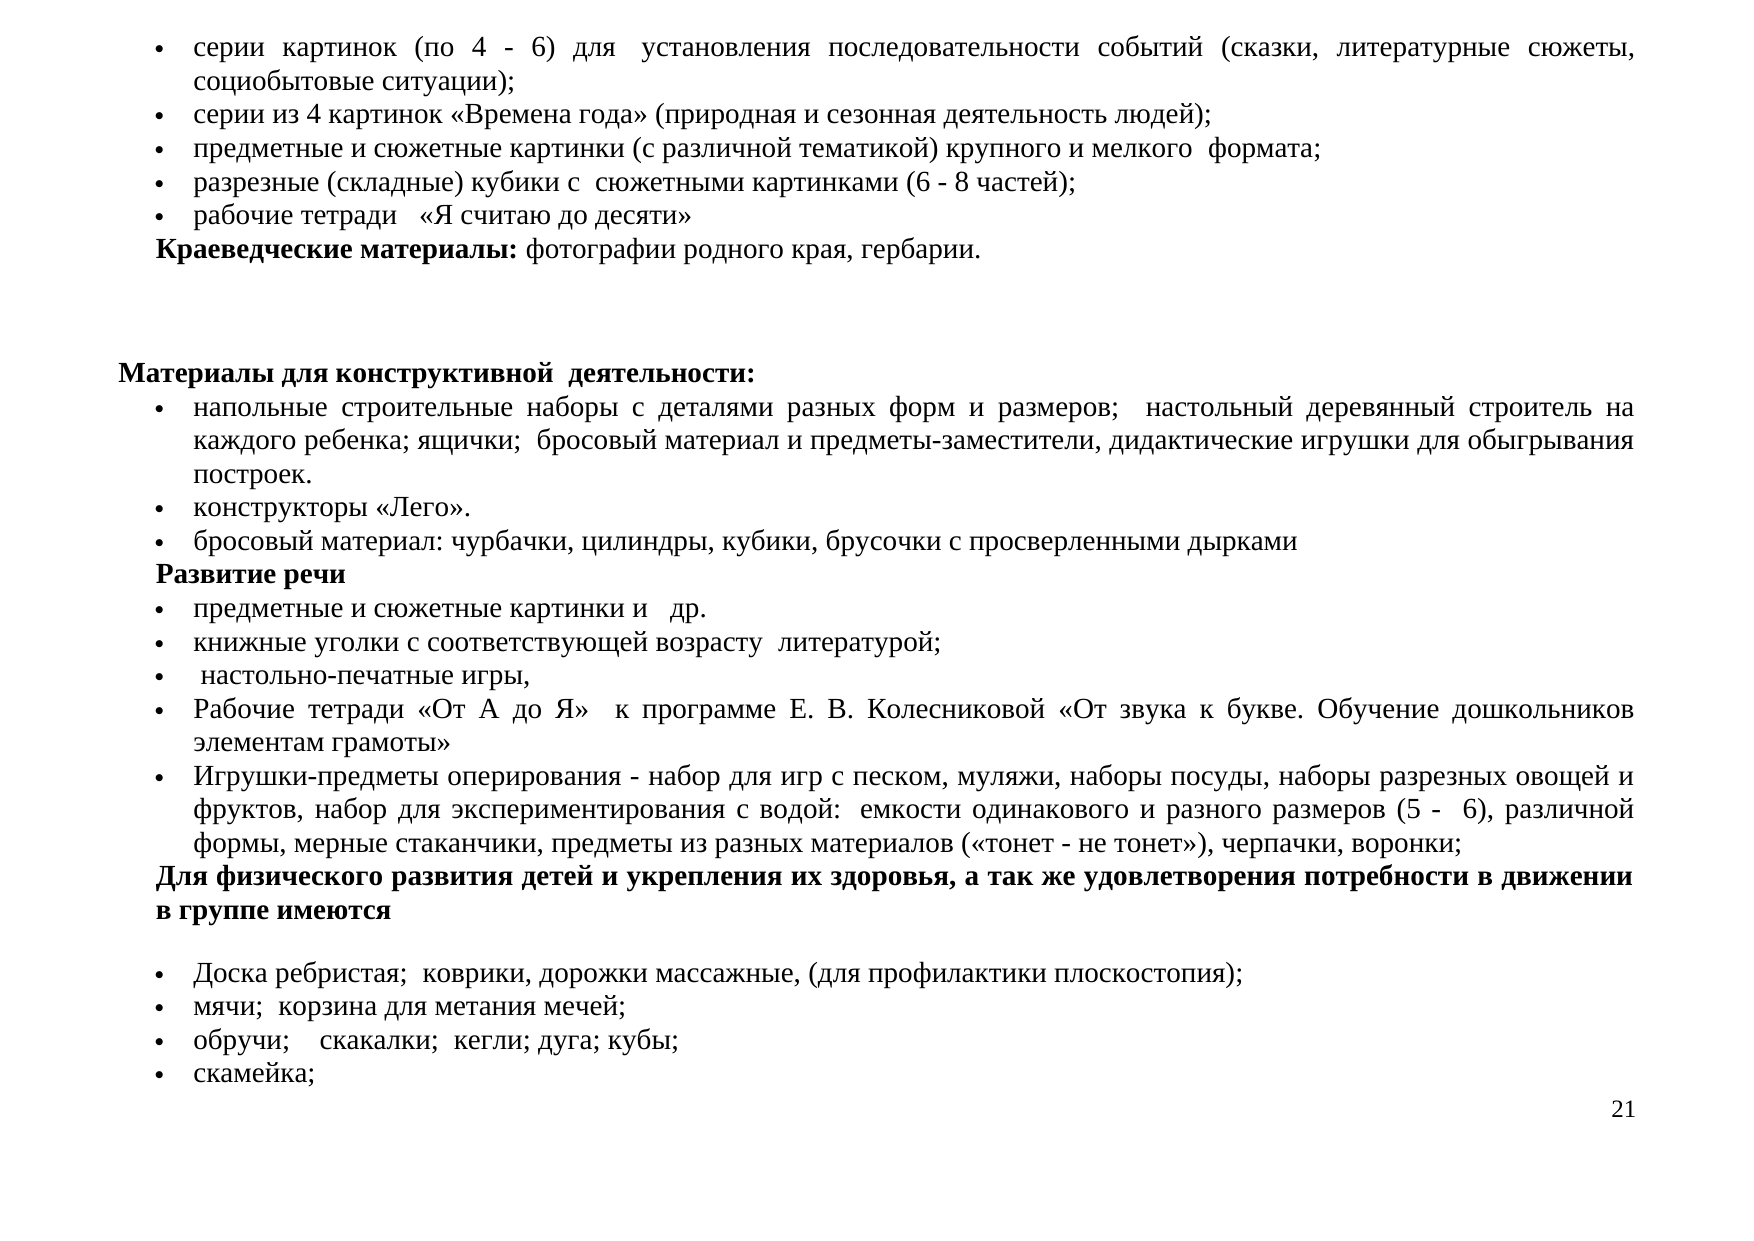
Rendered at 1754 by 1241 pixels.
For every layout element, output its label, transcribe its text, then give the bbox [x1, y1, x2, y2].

list предметные и сюжетные картинки (с различной тематикой) крупного и мелкого формата; [156, 130, 1636, 164]
list скамейка; [156, 1055, 1636, 1089]
list серии из 4 картинок «Времена года» (природная и сезонная деятельность людей); [156, 97, 1636, 130]
text Материалы для конструктивной деятельности: [118, 355, 1636, 389]
list бросовый материал: чурбачки, цилиндры, кубики, брусочки с просверленными дырками [156, 523, 1636, 557]
list мячи; корзина для метания мечей; [156, 988, 1636, 1022]
list обручи; скакалки; кегли; дуга; кубы; [156, 1022, 1636, 1055]
text Развитие речи [156, 557, 1636, 590]
list рабочие тетради «Я считаю до десяти» [156, 197, 1636, 231]
text Краеведческие материалы: фотографии родного края, гербарии. [156, 231, 1636, 264]
text Для физического развития детей и укрепления их здоровья, а так же удовлетворения потребности в движении в группе имеются [156, 858, 1636, 926]
list Игрушки-предметы оперирования - набор для игр с песком, муляжи, наборы посуды, наборы разрезных овощей и фруктов, набор для экспериментирования с водой: емкости одинакового и разного размеров (5 - 6), различной формы, мерные стаканчики, предметы из разных материалов («тонет - не тонет»), черпачки, воронки; [156, 758, 1636, 858]
list напольные строительные наборы с деталями разных форм и размеров; настольный деревянный строитель на каждого ребенка; ящички; бросовый материал и предметы-заместители, дидактические игрушки для обыгрывания построек. [156, 389, 1636, 489]
list Доска ребристая; коврики, дорожки массажные, (для профилактики плоскостопия); [156, 955, 1636, 988]
list книжные уголки с соответствующей возрасту литературой; [156, 624, 1636, 657]
list серии картинок (по 4 - 6) для установления последовательности событий (сказки, литературные сюжеты, социобытовые ситуации); [156, 29, 1636, 97]
list настольно-печатные игры, [156, 657, 1636, 691]
list конструкторы «Лего». [156, 489, 1636, 523]
list Рабочие тетради «От А до Я» к программе Е. В. Колесниковой «От звука к букве. Обучение дошкольников элементам грамоты» [156, 691, 1636, 758]
list разрезные (складные) кубики с сюжетными картинками (6 - 8 частей); [156, 164, 1636, 197]
list предметные и сюжетные картинки и др. [156, 590, 1636, 624]
